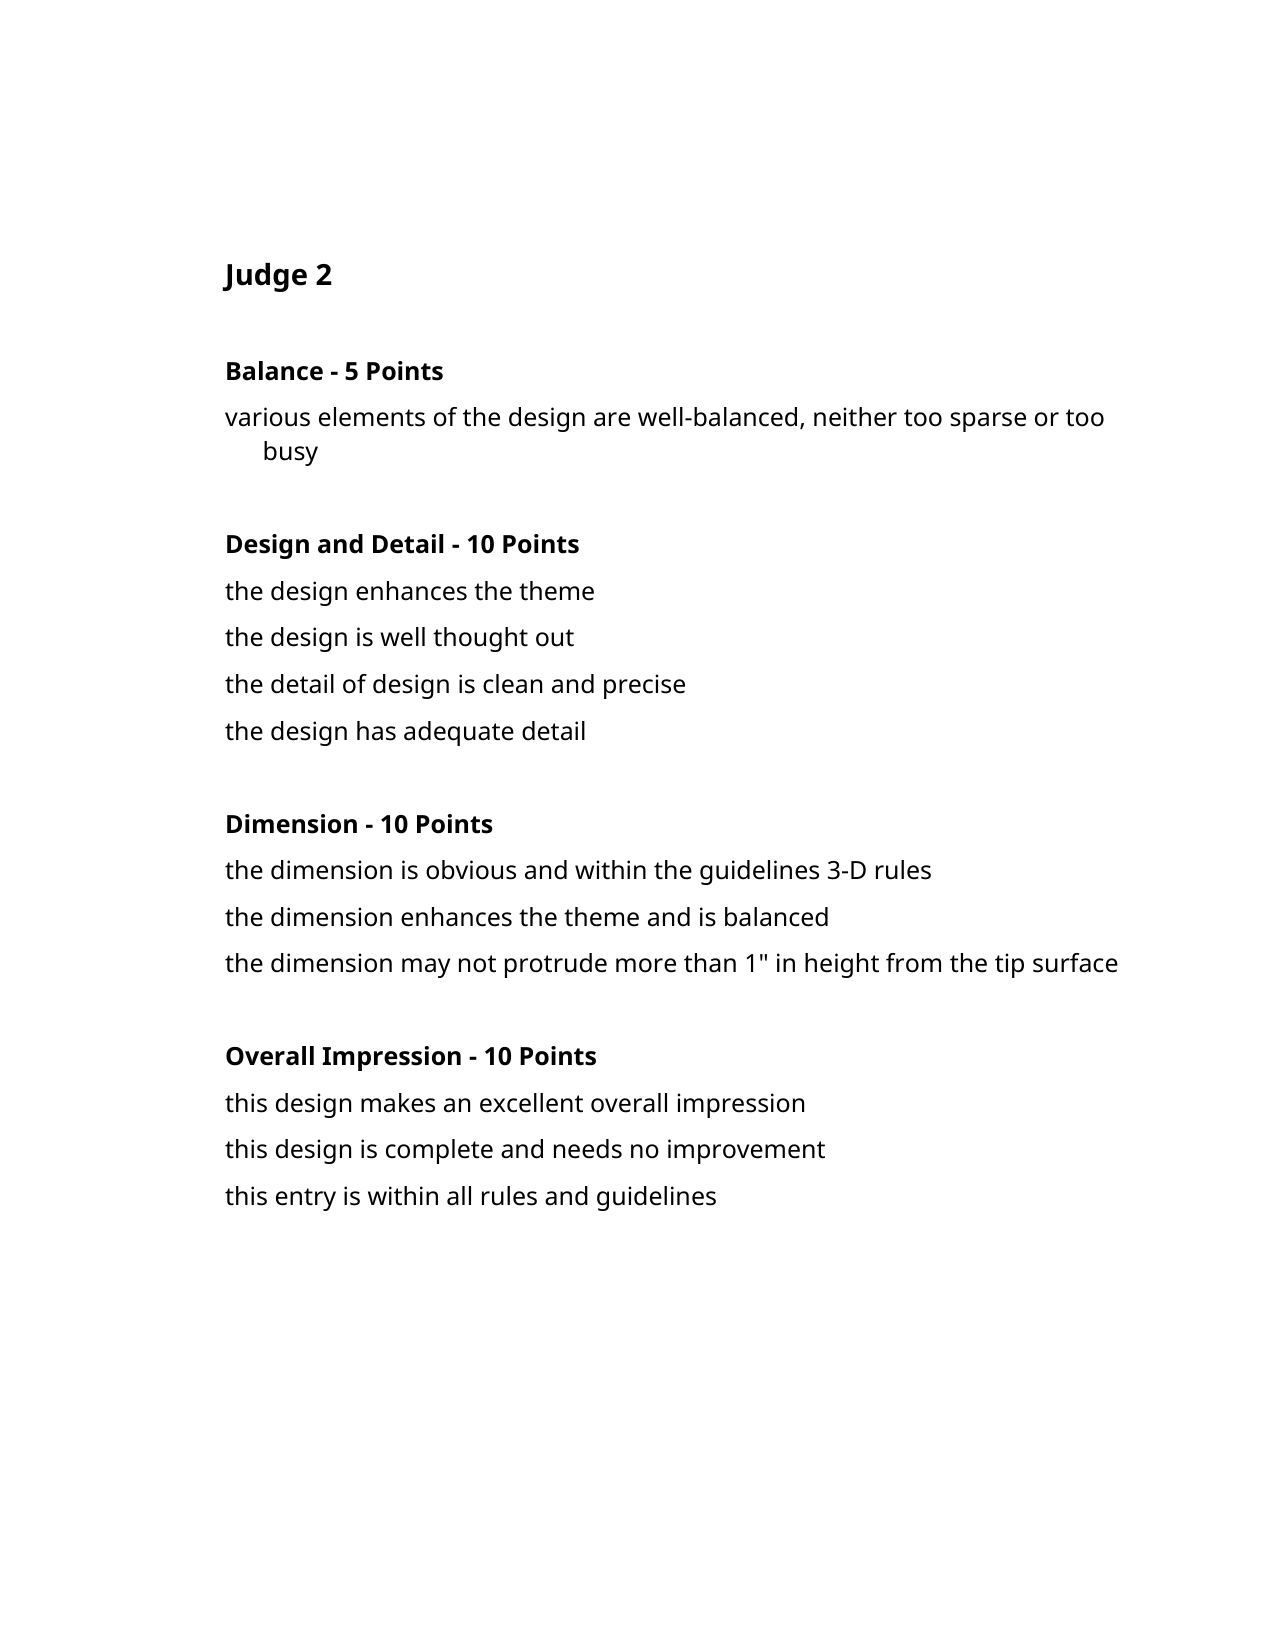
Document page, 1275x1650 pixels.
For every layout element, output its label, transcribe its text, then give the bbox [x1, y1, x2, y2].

text the design is well thought out [225, 620, 1162, 654]
text the dimension may not protrude more than 1" in height from the tip surface [225, 946, 1162, 980]
text the dimension enhances the theme and is balanced [225, 899, 1162, 933]
text this entry is within all rules and guidelines [225, 1179, 1162, 1213]
text Overall Impression - 10 Points [225, 1039, 1162, 1073]
text the dimension is obvious and within the guidelines 3-D rules [225, 853, 1162, 887]
text this design is complete and needs no improvement [225, 1132, 1162, 1166]
text various elements of the design are well-balanced, neither too sparse or too busy [225, 400, 1162, 468]
text Design and Detail - 10 Points [225, 527, 1162, 561]
text the design enhances the theme [225, 573, 1162, 607]
text Dimension - 10 Points [225, 806, 1162, 840]
text Balance - 5 Points [225, 353, 1162, 387]
text this design makes an excellent overall impression [225, 1086, 1162, 1120]
text Judge 2 [225, 254, 1162, 294]
text the detail of design is clean and precise [225, 667, 1162, 701]
text the design has adequate detail [225, 713, 1162, 747]
